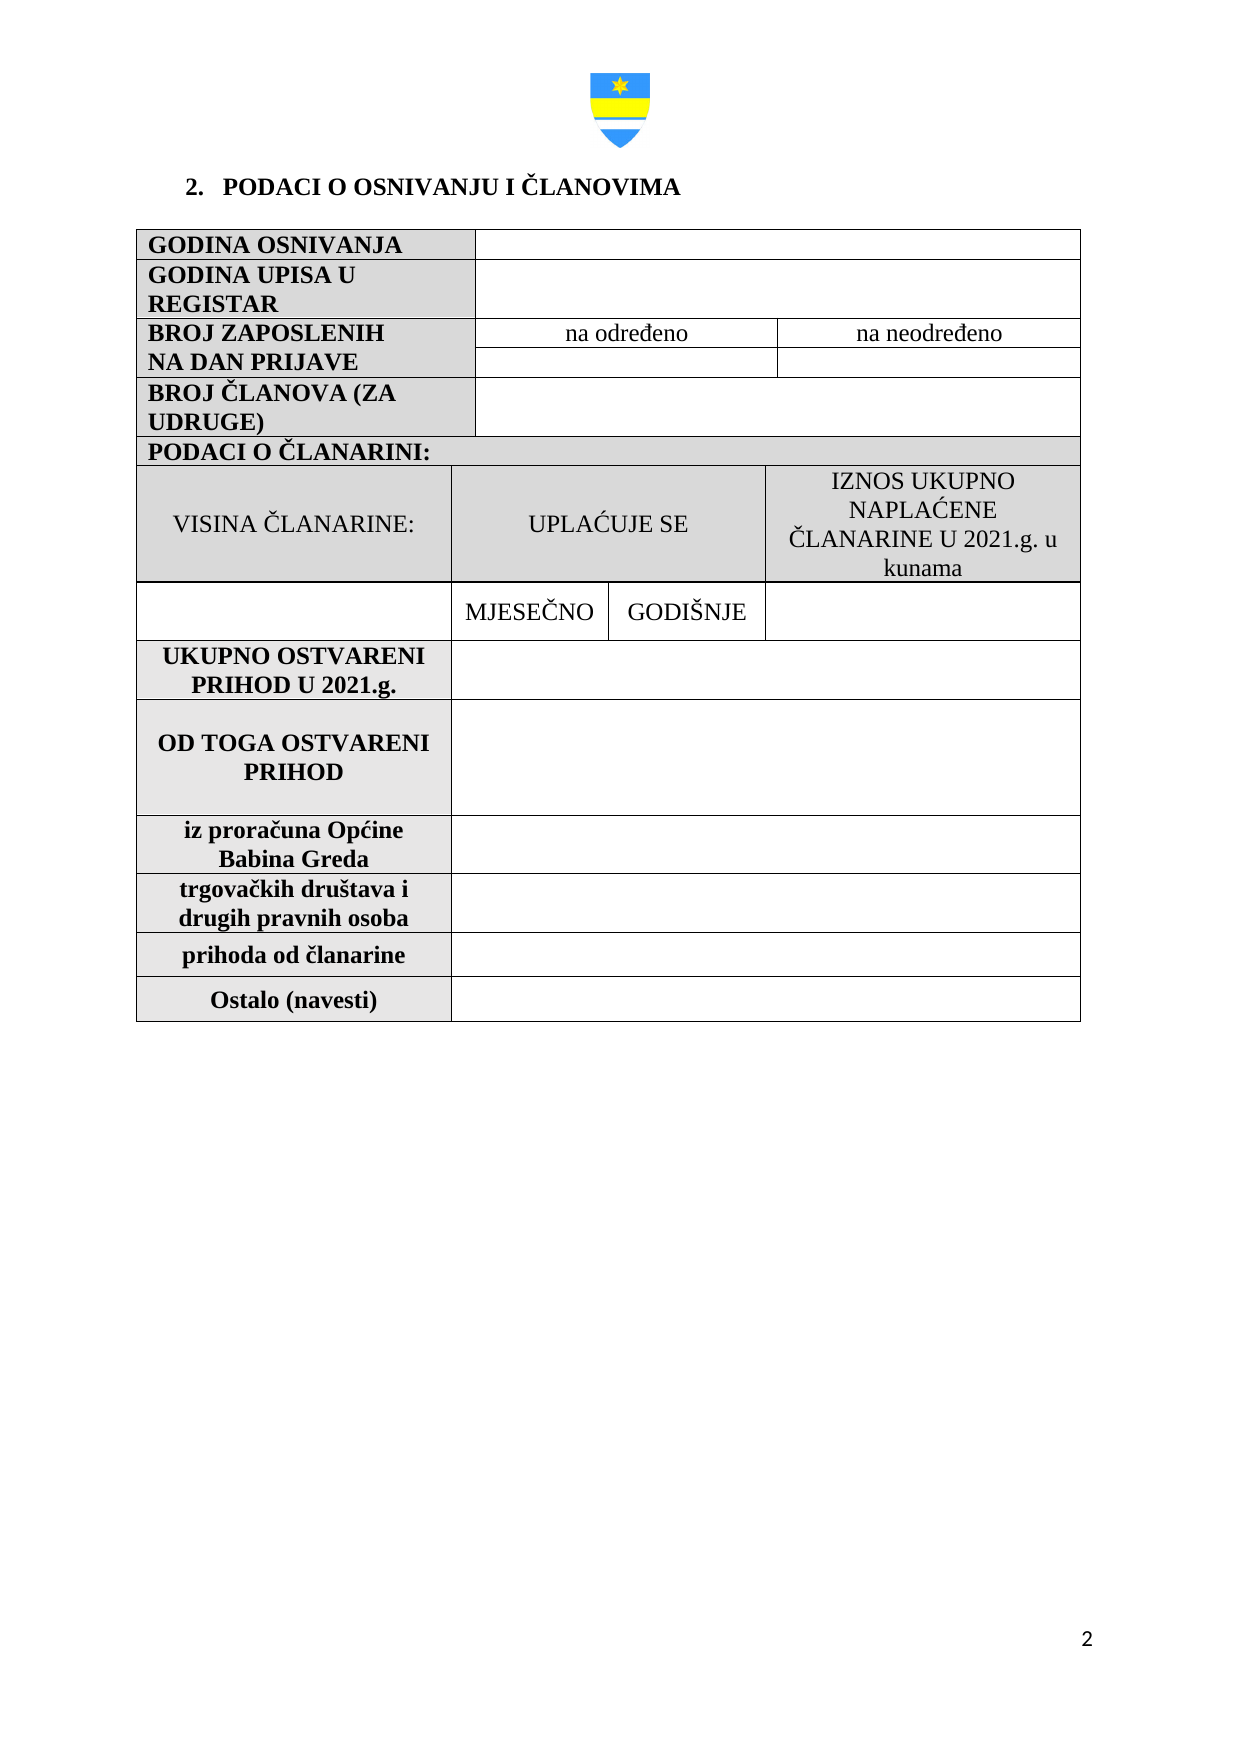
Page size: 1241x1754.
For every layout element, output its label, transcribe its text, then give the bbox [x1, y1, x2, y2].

table_cell prihoda od članarine [137, 933, 451, 976]
table_header GODINA OSNIVANJA [137, 230, 475, 259]
table_cell [778, 348, 1080, 377]
table_cell [452, 816, 1080, 873]
table_cell MJESEČNO [452, 583, 608, 640]
table_cell [476, 348, 777, 377]
table_cell na neodređeno [778, 319, 1080, 347]
table_cell BROJ ZAPOSLENIH NA DAN PRIJAVE [137, 319, 475, 377]
list PODACI O OSNIVANJU I ČLANOVIMA [185, 172, 1093, 200]
table_cell [476, 260, 1080, 317]
table_header [476, 230, 1080, 259]
table_cell na određeno [476, 319, 777, 347]
table_cell OD TOGA OSTVARENI PRIHOD [137, 700, 451, 814]
table_cell [137, 583, 451, 640]
table_cell UKUPNO OSTVARENI PRIHOD U 2021.g. [137, 641, 451, 698]
table_cell VISINA ČLANARINE: [137, 466, 451, 581]
table_cell GODINA UPISA U REGISTAR [137, 260, 475, 317]
table_cell GODIŠNJE [609, 583, 765, 640]
table_cell [452, 874, 1080, 932]
table_cell PODACI O ČLANARINI: [137, 437, 1080, 465]
table_cell [452, 977, 1080, 1021]
table_cell [452, 641, 1080, 698]
table_cell iz proračuna Općine Babina Greda [137, 816, 451, 873]
table_cell trgovačkih društava i drugih pravnih osoba [137, 874, 451, 932]
table_cell [452, 700, 1080, 814]
table_cell Ostalo (navesti) [137, 977, 451, 1021]
table_cell IZNOS UKUPNO NAPLAĆENE ČLANARINE U 2021.g. u kunama [766, 466, 1080, 581]
picture [590, 73, 650, 148]
table_cell [476, 378, 1080, 436]
table_cell [766, 583, 1080, 640]
table_cell UPLAĆUJE SE [452, 466, 765, 581]
table_cell [452, 933, 1080, 976]
table_cell BROJ ČLANOVA (ZA UDRUGE) [137, 378, 475, 436]
